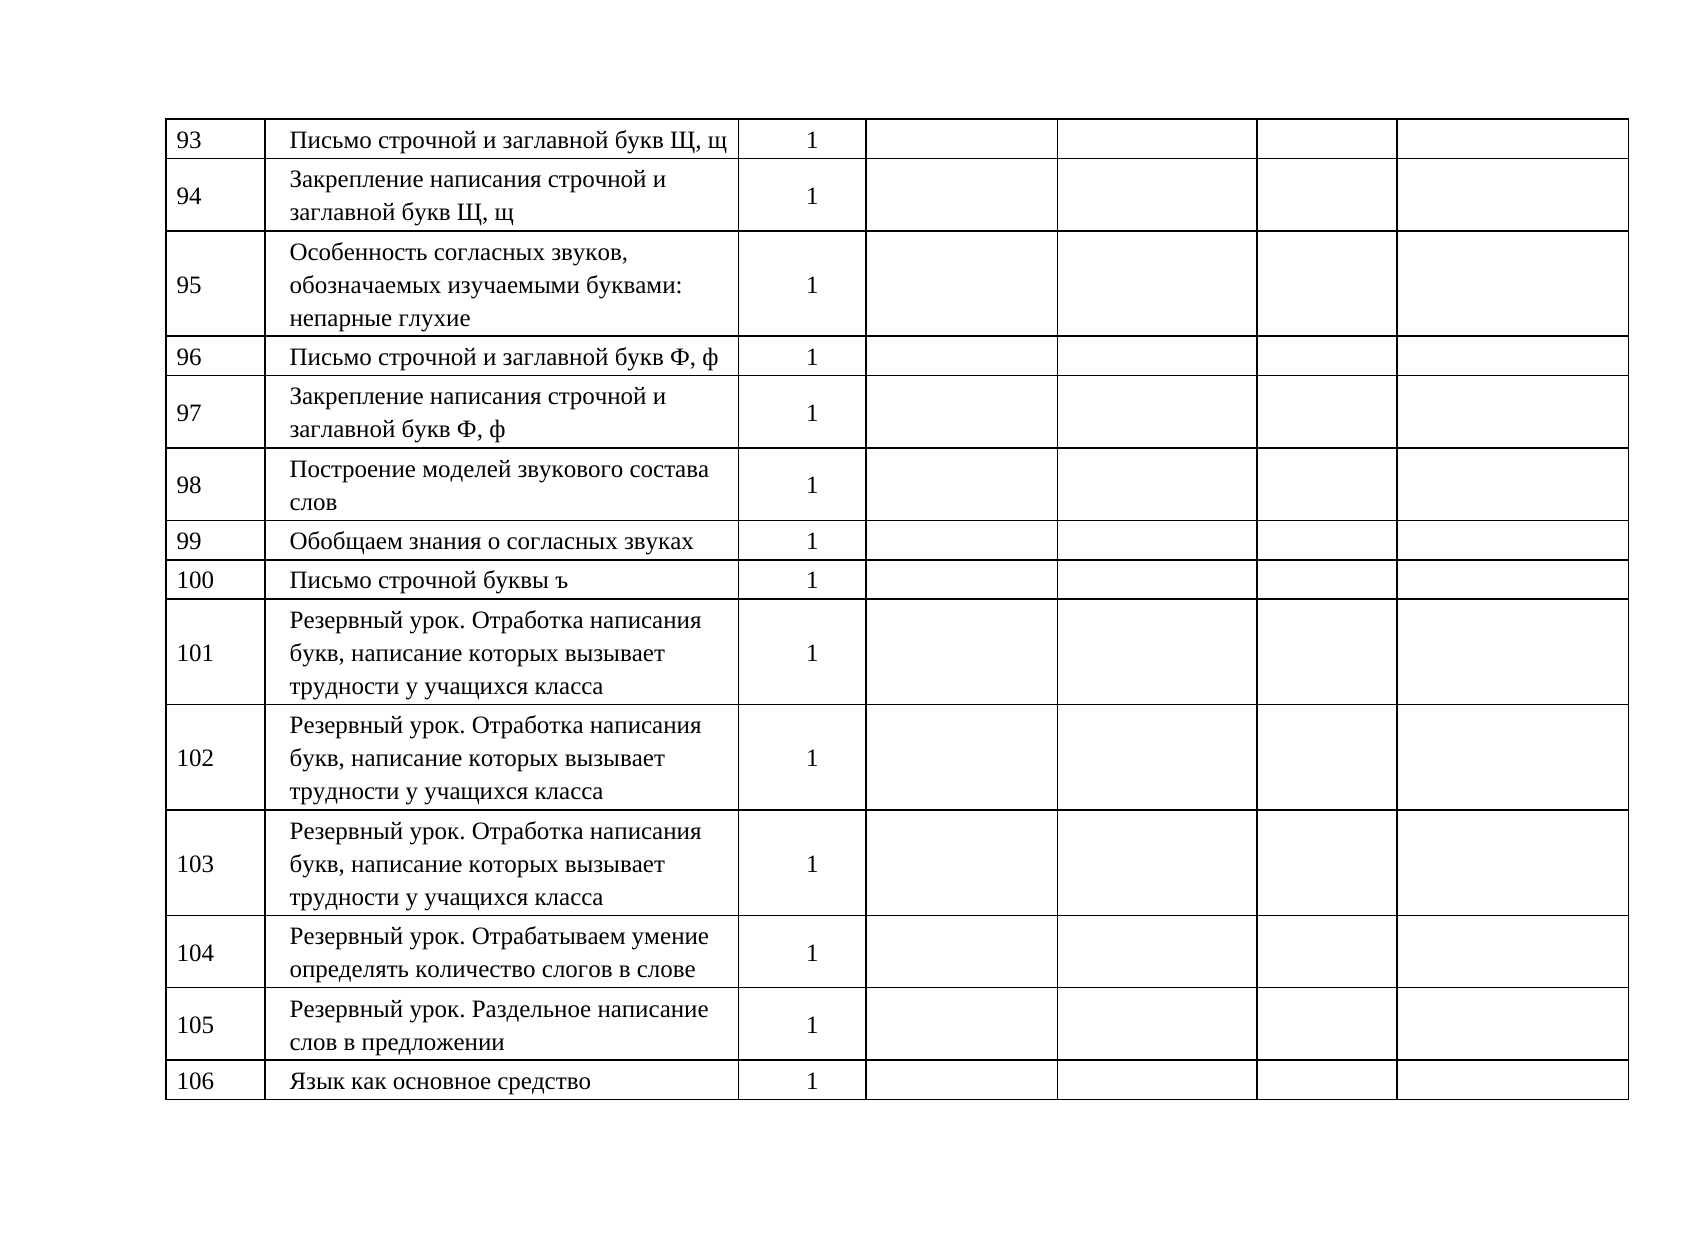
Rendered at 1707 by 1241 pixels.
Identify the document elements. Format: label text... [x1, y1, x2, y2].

table_cell [1058, 1061, 1256, 1099]
table_cell 100 [167, 561, 264, 598]
table_cell [1058, 600, 1256, 704]
table_cell [867, 376, 1057, 447]
table_cell [1058, 232, 1256, 335]
table_cell 1 [739, 600, 865, 704]
table_cell 93 [167, 120, 264, 157]
table_cell Письмо строчной и заглавной букв Щ, щ [266, 120, 738, 157]
table_cell 1 [739, 232, 865, 335]
table_cell [1058, 376, 1256, 447]
table_cell [1258, 705, 1396, 809]
table_cell [1398, 988, 1628, 1059]
table_cell [1398, 811, 1628, 914]
table_cell [1258, 916, 1396, 987]
table_cell [1058, 561, 1256, 598]
table_cell 1 [739, 1061, 865, 1099]
table_cell [1398, 232, 1628, 335]
table_cell [1398, 1061, 1628, 1099]
table_cell [867, 988, 1057, 1059]
table_cell [867, 449, 1057, 519]
table_cell [867, 600, 1057, 704]
table_cell 98 [167, 449, 264, 519]
table_cell [867, 120, 1057, 157]
table_cell [1058, 705, 1256, 809]
table_cell [1398, 159, 1628, 230]
table_cell [1258, 376, 1396, 447]
table_cell [1258, 337, 1396, 375]
table_cell Резервный урок. Отрабатываем умение определять количество слогов в слове [266, 916, 738, 987]
table_cell 1 [739, 561, 865, 598]
table_cell [867, 521, 1057, 559]
table_cell 1 [739, 916, 865, 987]
table_cell [1398, 561, 1628, 598]
table_cell [867, 811, 1057, 914]
table_cell [1258, 120, 1396, 157]
table_cell Резервный урок. Отработка написания букв, написание которых вызывает трудности у учащихся класса [266, 705, 738, 809]
table_cell [1258, 600, 1396, 704]
table_cell [1398, 376, 1628, 447]
table_cell [1398, 705, 1628, 809]
table_cell 1 [739, 811, 865, 914]
table_cell [1398, 120, 1628, 157]
table_cell [1258, 159, 1396, 230]
table_cell Особенность согласных звуков, обозначаемых изучаемыми буквами: непарные глухие [266, 232, 738, 335]
table_cell 104 [167, 916, 264, 987]
table_cell 1 [739, 120, 865, 157]
table_cell [1258, 988, 1396, 1059]
table_cell [1058, 916, 1256, 987]
table_cell [867, 561, 1057, 598]
table_cell Построение моделей звукового состава слов [266, 449, 738, 519]
table_cell 97 [167, 376, 264, 447]
table_cell Письмо строчной и заглавной букв Ф, ф [266, 337, 738, 375]
table_cell 99 [167, 521, 264, 559]
table_cell [867, 1061, 1057, 1099]
table_cell [867, 705, 1057, 809]
table_cell [1058, 120, 1256, 157]
table_cell [1258, 449, 1396, 519]
table_cell 96 [167, 337, 264, 375]
table_cell [1058, 521, 1256, 559]
table_cell Закрепление написания строчной и заглавной букв Ф, ф [266, 376, 738, 447]
table_cell 106 [167, 1061, 264, 1099]
table_cell 95 [167, 232, 264, 335]
table_cell [1398, 600, 1628, 704]
table_cell 1 [739, 449, 865, 519]
table_cell 94 [167, 159, 264, 230]
table_cell [1258, 1061, 1396, 1099]
table_cell 101 [167, 600, 264, 704]
table_cell [867, 337, 1057, 375]
table_cell Резервный урок. Раздельное написание слов в предложении [266, 988, 738, 1059]
table_cell [1258, 811, 1396, 914]
table_cell 1 [739, 337, 865, 375]
table_cell [1398, 521, 1628, 559]
table_cell [1258, 521, 1396, 559]
table_cell 102 [167, 705, 264, 809]
table_cell 1 [739, 521, 865, 559]
table_cell 1 [739, 376, 865, 447]
table_cell [1258, 232, 1396, 335]
table_cell Обобщаем знания о согласных звуках [266, 521, 738, 559]
table_cell Резервный урок. Отработка написания букв, написание которых вызывает трудности у учащихся класса [266, 600, 738, 704]
table_cell [867, 159, 1057, 230]
table_cell 1 [739, 159, 865, 230]
table_cell [867, 232, 1057, 335]
table_cell Резервный урок. Отработка написания букв, написание которых вызывает трудности у учащихся класса [266, 811, 738, 914]
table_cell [266, 1061, 738, 1099]
table_cell [1398, 916, 1628, 987]
table_cell [1058, 159, 1256, 230]
table_cell 1 [739, 705, 865, 809]
table_cell [1058, 337, 1256, 375]
table_cell 103 [167, 811, 264, 914]
table_cell [1258, 561, 1396, 598]
table_cell 1 [739, 988, 865, 1059]
table_cell [1058, 988, 1256, 1059]
table_cell 105 [167, 988, 264, 1059]
table_cell [1398, 337, 1628, 375]
table_cell Письмо строчной буквы ъ [266, 561, 738, 598]
table_cell [1058, 811, 1256, 914]
table_cell [1398, 449, 1628, 519]
table_cell Закрепление написания строчной и заглавной букв Щ, щ [266, 159, 738, 230]
table_cell [1058, 449, 1256, 519]
table_cell [867, 916, 1057, 987]
